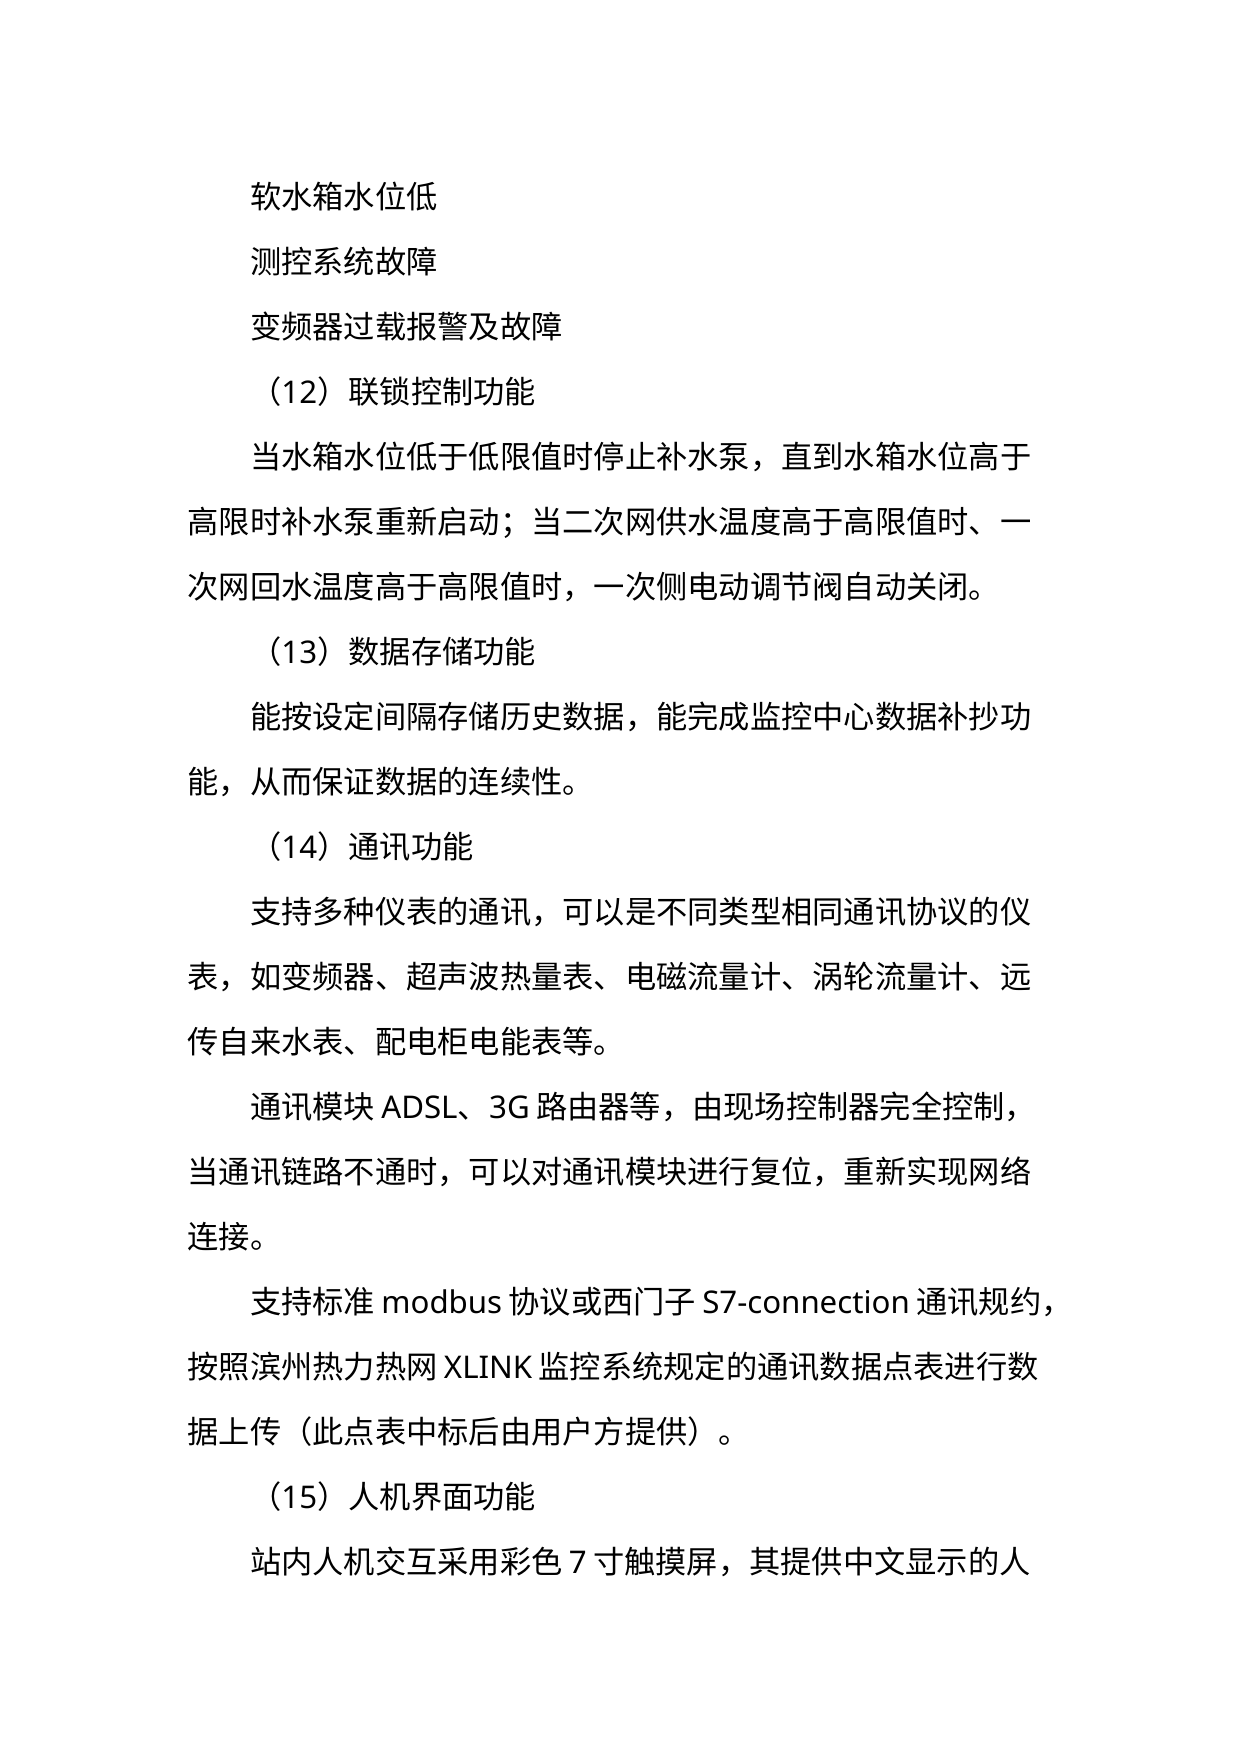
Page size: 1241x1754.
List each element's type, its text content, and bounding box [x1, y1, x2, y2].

text 通讯模块ADSL、3G路由器等，由现场控制器完全控制，当通讯链路不通时，可以对通讯模块进行复位，重新实现网络连接。 [187, 1072, 1053, 1267]
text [187, 1527, 1053, 1592]
text 支持标准modbus协议或西门子S7-connection通讯规约，按照滨州热力热网XLINK监控系统规定的通讯数据点表进行数据上传（此点表中标后由用户方提供）。 [187, 1267, 1053, 1462]
text 支持多种仪表的通讯，可以是不同类型相同通讯协议的仪表，如变频器、超声波热量表、电磁流量计、涡轮流量计、远传自来水表、配电柜电能表等。 [187, 877, 1053, 1072]
text 能按设定间隔存储历史数据，能完成监控中心数据补抄功能，从而保证数据的连续性。 [187, 682, 1053, 812]
text 软水箱水位低 [187, 162, 1053, 227]
text （14）通讯功能 [187, 812, 1053, 877]
text （15）人机界面功能 [187, 1462, 1053, 1527]
text 当水箱水位低于低限值时停止补水泵，直到水箱水位高于高限时补水泵重新启动；当二次网供水温度高于高限值时、一次网回水温度高于高限值时，一次侧电动调节阀自动关闭。 [187, 422, 1053, 617]
text 测控系统故障 [187, 227, 1053, 292]
text 变频器过载报警及故障 [187, 292, 1053, 357]
text （13）数据存储功能 [187, 617, 1053, 682]
text （12）联锁控制功能 [187, 357, 1053, 422]
